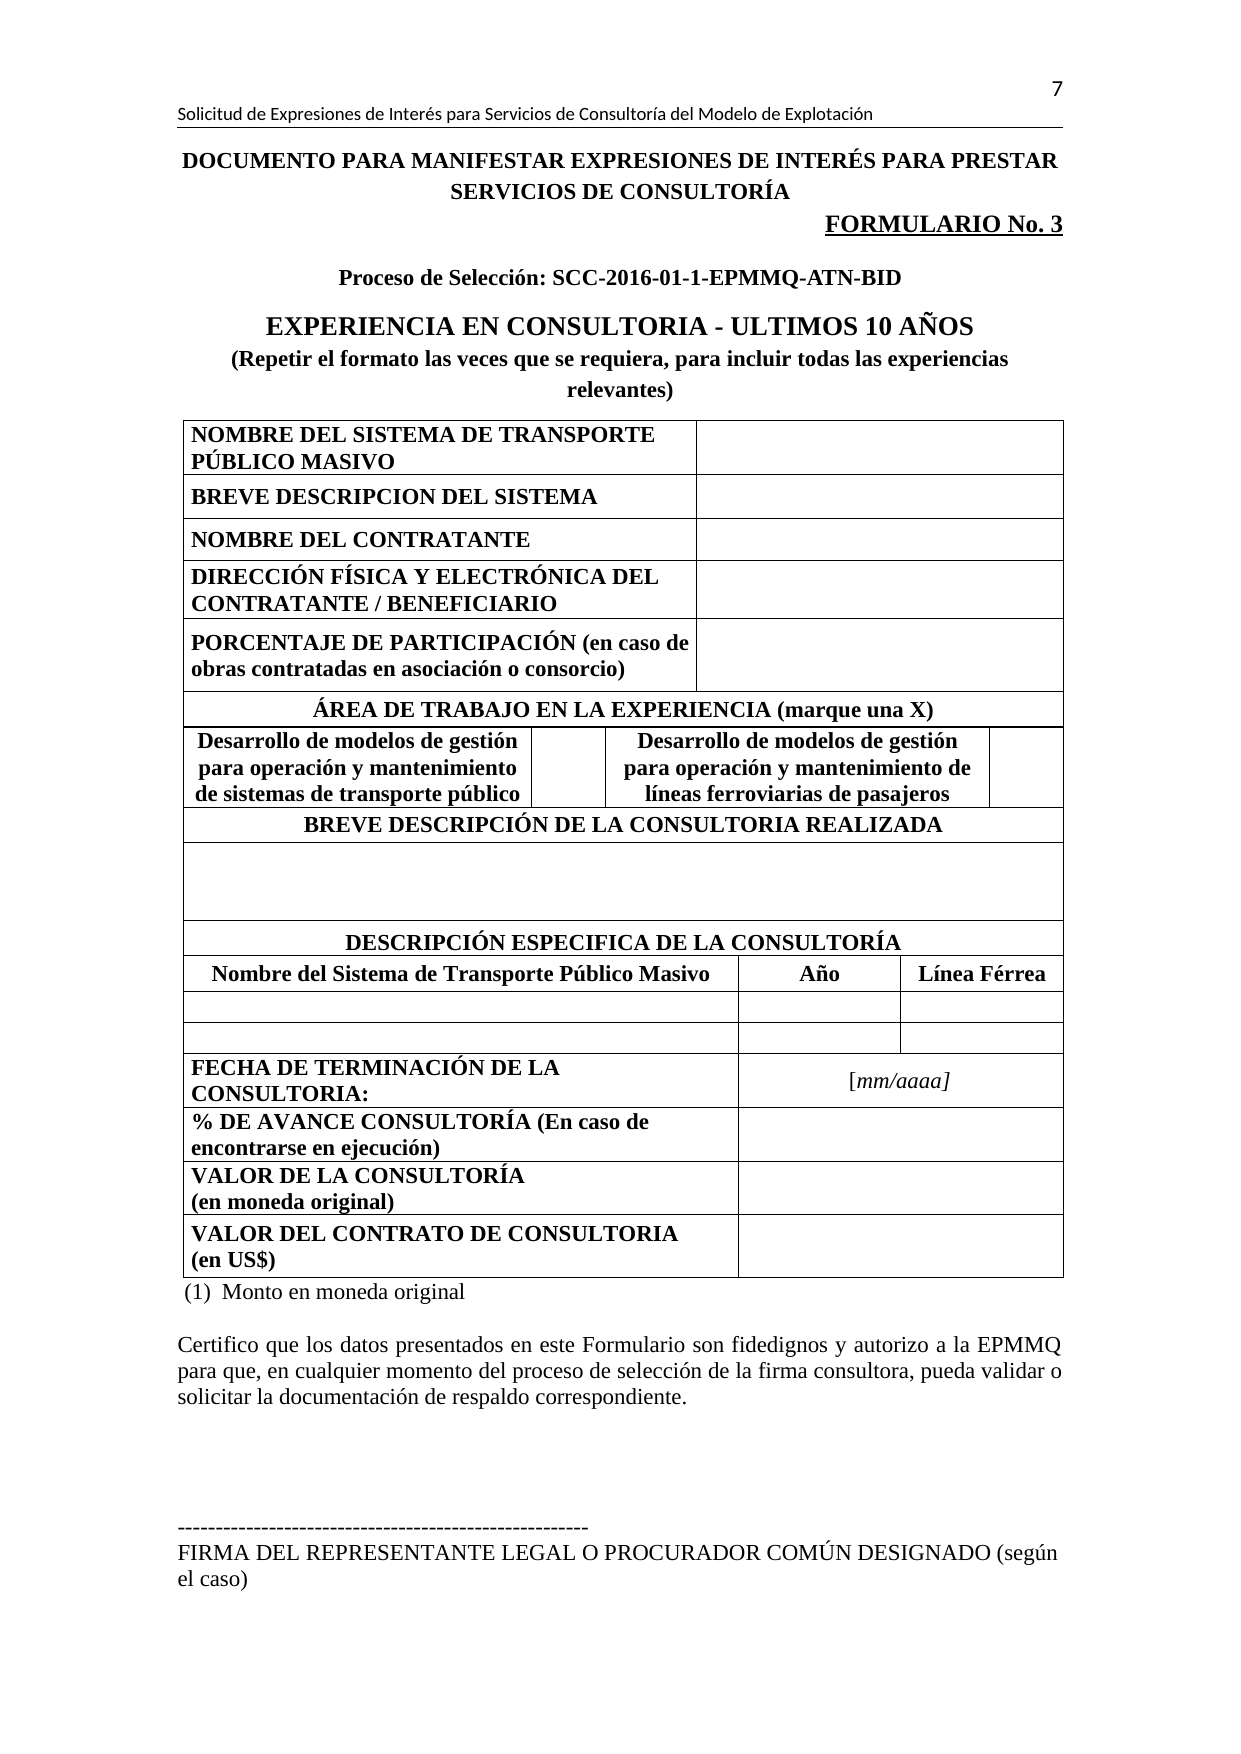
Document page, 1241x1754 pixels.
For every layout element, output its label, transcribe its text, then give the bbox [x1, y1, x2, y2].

table_cell VALOR DEL CONTRATO DE CONSULTORIA (en US$) [184, 1215, 738, 1277]
table_header NOMBRE DEL SISTEMA DE TRANSPORTE PÚBLICO MASIVO [184, 421, 696, 474]
table_cell BREVE DESCRIPCION DEL SISTEMA [184, 475, 696, 518]
table_cell [697, 519, 1063, 560]
table_cell [697, 475, 1063, 518]
table_header [697, 421, 1063, 474]
text Certifico que los datos presentados en este Formulario son fidedignos y autorizo a la EPMMQ para que, en cualquier momento del proceso de selección de la firma consultora, pueda validar o solicitar la documentación de respaldo correspondiente. [177, 1331, 1063, 1410]
table_cell Desarrollo de modelos de gestión para operación y mantenimiento de sistemas de transporte público [184, 728, 531, 807]
table_cell FECHA DE TERMINACIÓN DE LA CONSULTORIA: [184, 1054, 738, 1107]
table_cell [532, 728, 605, 807]
table_cell [697, 619, 1063, 691]
text (Repetir el formato las veces que se requiera, para incluir todas las experiencias relevantes) [177, 346, 1063, 402]
table_cell [739, 1215, 1063, 1277]
table_cell Línea Férrea [901, 956, 1063, 991]
table_cell % DE AVANCE CONSULTORÍA (En caso de encontrarse en ejecución) [184, 1108, 738, 1161]
text FORMULARIO No. 3 [177, 209, 1063, 238]
table_cell DESCRIPCIÓN ESPECIFICA DE LA CONSULTORÍA [184, 921, 1063, 955]
table_cell ÁREA DE TRABAJO EN LA EXPERIENCIA (marque una X) [184, 692, 1063, 726]
table_cell BREVE DESCRIPCIÓN DE LA CONSULTORIA REALIZADA [184, 808, 1063, 842]
table_cell Nombre del Sistema de Transporte Público Masivo [184, 956, 738, 991]
table_cell [739, 1162, 1063, 1214]
table_cell Año [739, 956, 900, 991]
table_cell [901, 992, 1063, 1022]
table_cell [184, 1023, 738, 1053]
table_cell VALOR DE LA CONSULTORÍA (en moneda original) [184, 1162, 738, 1214]
text DOCUMENTO PARA MANIFESTAR EXPRESIONES DE INTERÉS PARA PRESTAR [177, 148, 1063, 174]
table_cell [739, 992, 900, 1022]
text FIRMA DEL REPRESENTANTE LEGAL O PROCURADOR COMÚN DESIGNADO (según el caso) [177, 1539, 1063, 1592]
table_cell [mm/aaaa] [739, 1054, 1063, 1107]
table_cell [990, 728, 1063, 807]
table_cell [739, 1108, 1063, 1161]
table_cell NOMBRE DEL CONTRATANTE [184, 519, 696, 560]
table_cell DIRECCIÓN FÍSICA Y ELECTRÓNICA DEL CONTRATANTE / BENEFICIARIO [184, 561, 696, 618]
table_cell [739, 1023, 900, 1053]
text EXPERIENCIA EN CONSULTORIA - ULTIMOS 10 AÑOS [177, 310, 1063, 341]
title Proceso de Selección: SCC-2016-01-1-EPMMQ-ATN-BID [177, 264, 1063, 291]
table_cell Desarrollo de modelos de gestión para operación y mantenimiento de líneas ferroviarias de pasajeros [606, 728, 989, 807]
table_cell [697, 561, 1063, 618]
table_cell [184, 843, 1063, 920]
table_cell [184, 992, 738, 1022]
text SERVICIOS DE CONSULTORÍA [177, 178, 1063, 204]
table_cell PORCENTAJE DE PARTICIPACIÓN (en caso de obras contratadas en asociación o consorcio) [184, 619, 696, 691]
text ------------------------------------------------------ [177, 1513, 1063, 1539]
table_cell [901, 1023, 1063, 1053]
list Monto en moneda original [184, 1278, 1063, 1304]
